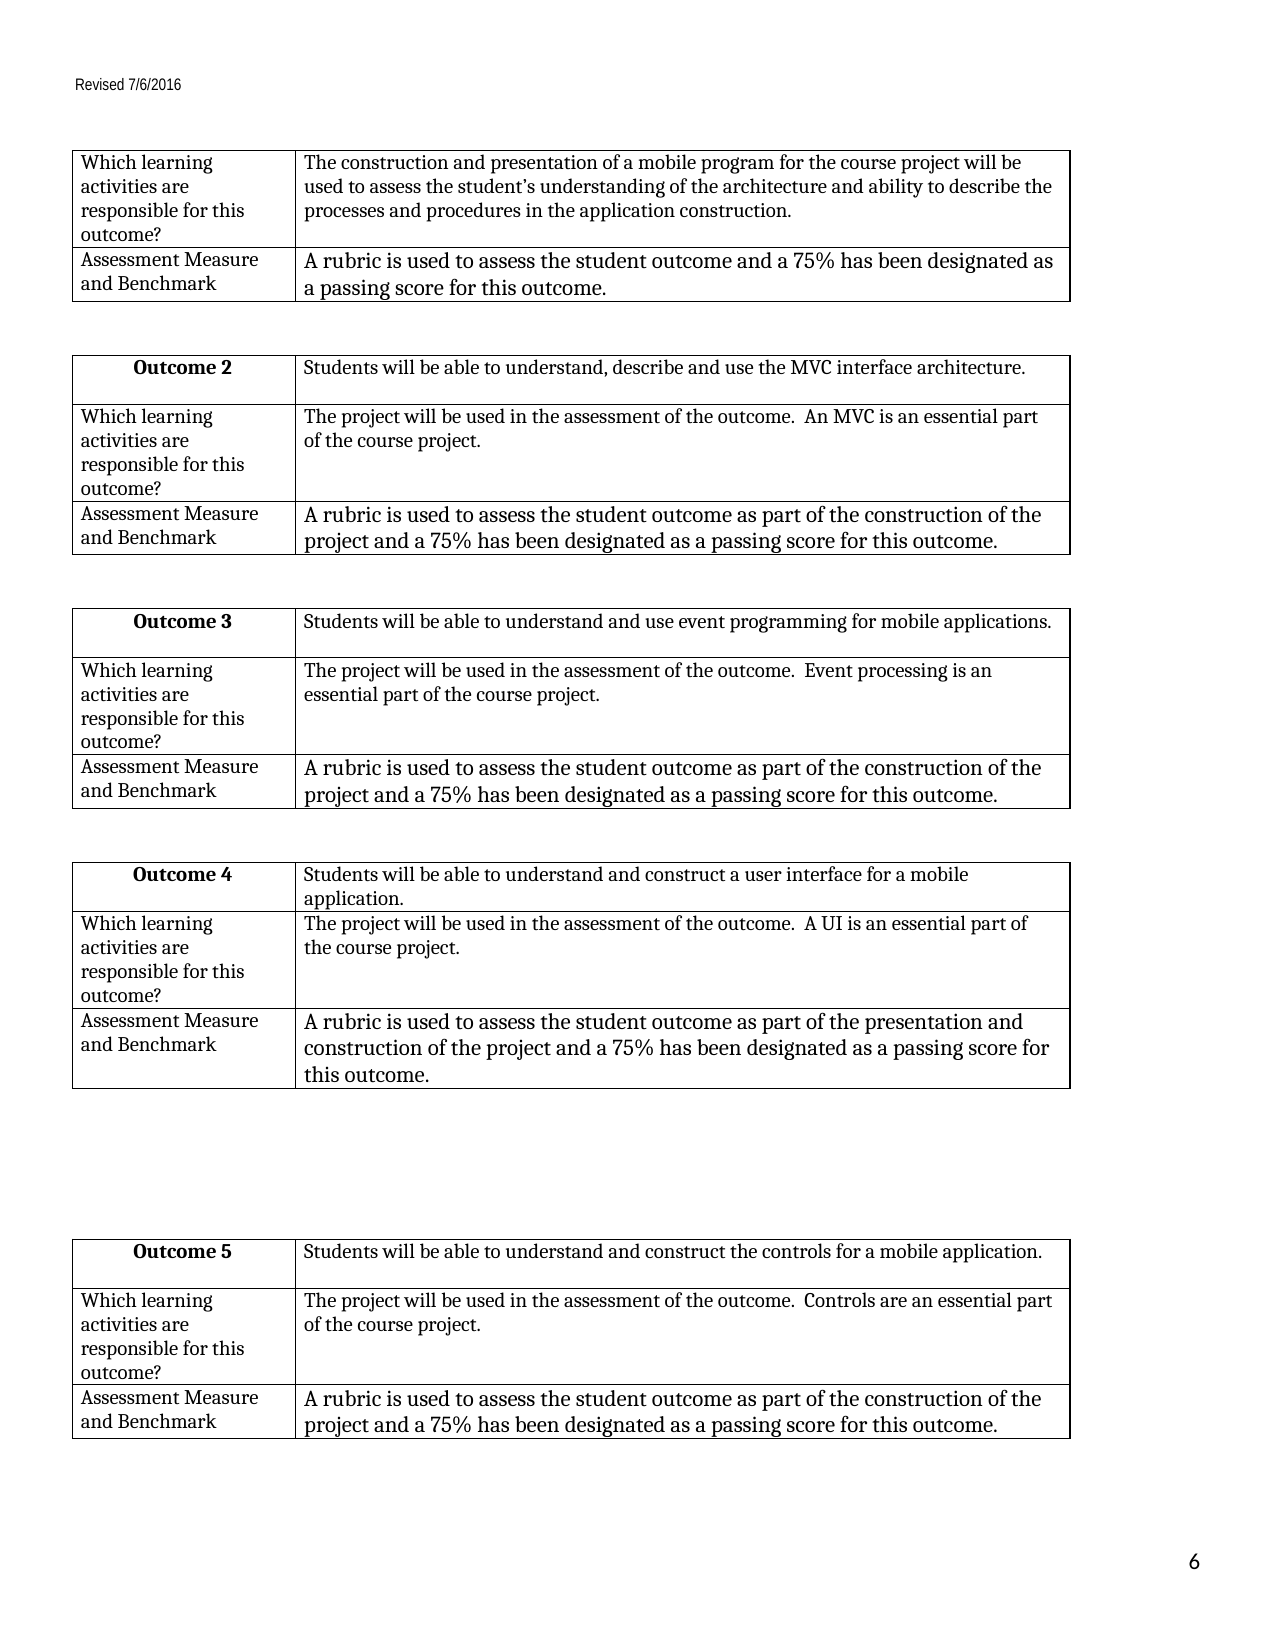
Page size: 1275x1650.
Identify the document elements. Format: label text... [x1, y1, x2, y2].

table_header Outcome 4 [73, 863, 295, 911]
table_cell The project will be used in the assessment of the outcome. An MVC is an essential part of the course project. [296, 405, 1069, 501]
table_cell Which learning activities are responsible for this outcome? [73, 405, 295, 501]
table_cell Which learning activities are responsible for this outcome? [73, 912, 295, 1008]
table_header Students will be able to understand and use event programming for mobile applications. [296, 609, 1069, 657]
table_cell The project will be used in the assessment of the outcome. Controls are an essential part of the course project. [296, 1289, 1069, 1384]
table_cell A rubric is used to assess the student outcome and a 75% has been designated as a passing score for this outcome. [296, 248, 1069, 301]
table_cell Which learning activities are responsible for this outcome? [73, 1289, 295, 1384]
table_cell Assessment Measure and Benchmark [73, 502, 295, 554]
table_header Students will be able to understand, describe and use the MVC interface architecture. [296, 356, 1069, 404]
table_header Outcome 5 [73, 1240, 295, 1287]
table_cell Assessment Measure and Benchmark [73, 248, 295, 301]
table_cell The project will be used in the assessment of the outcome. Event processing is an essential part of the course project. [296, 658, 1069, 754]
table_header Students will be able to understand and construct the controls for a mobile application. [296, 1240, 1069, 1287]
table_header Outcome 3 [73, 609, 295, 657]
table_cell Assessment Measure and Benchmark [73, 1385, 295, 1438]
table_cell Assessment Measure and Benchmark [73, 1009, 295, 1088]
table_cell A rubric is used to assess the student outcome as part of the presentation and construction of the project and a 75% has been designated as a passing score for this outcome. [296, 1009, 1069, 1088]
table_cell Assessment Measure and Benchmark [73, 755, 295, 808]
table_cell The construction and presentation of a mobile program for the course project will be used to assess the student’s understanding of the architecture and ability to describe the processes and procedures in the application construction. [296, 151, 1069, 247]
table_cell The project will be used in the assessment of the outcome. A UI is an essential part of the course project. [296, 912, 1069, 1008]
table_cell Which learning activities are responsible for this outcome? [73, 658, 295, 754]
table_cell Which learning activities are responsible for this outcome? [73, 151, 295, 247]
table_header Outcome 2 [73, 356, 295, 404]
table_header Students will be able to understand and construct a user interface for a mobile application. [296, 863, 1069, 911]
